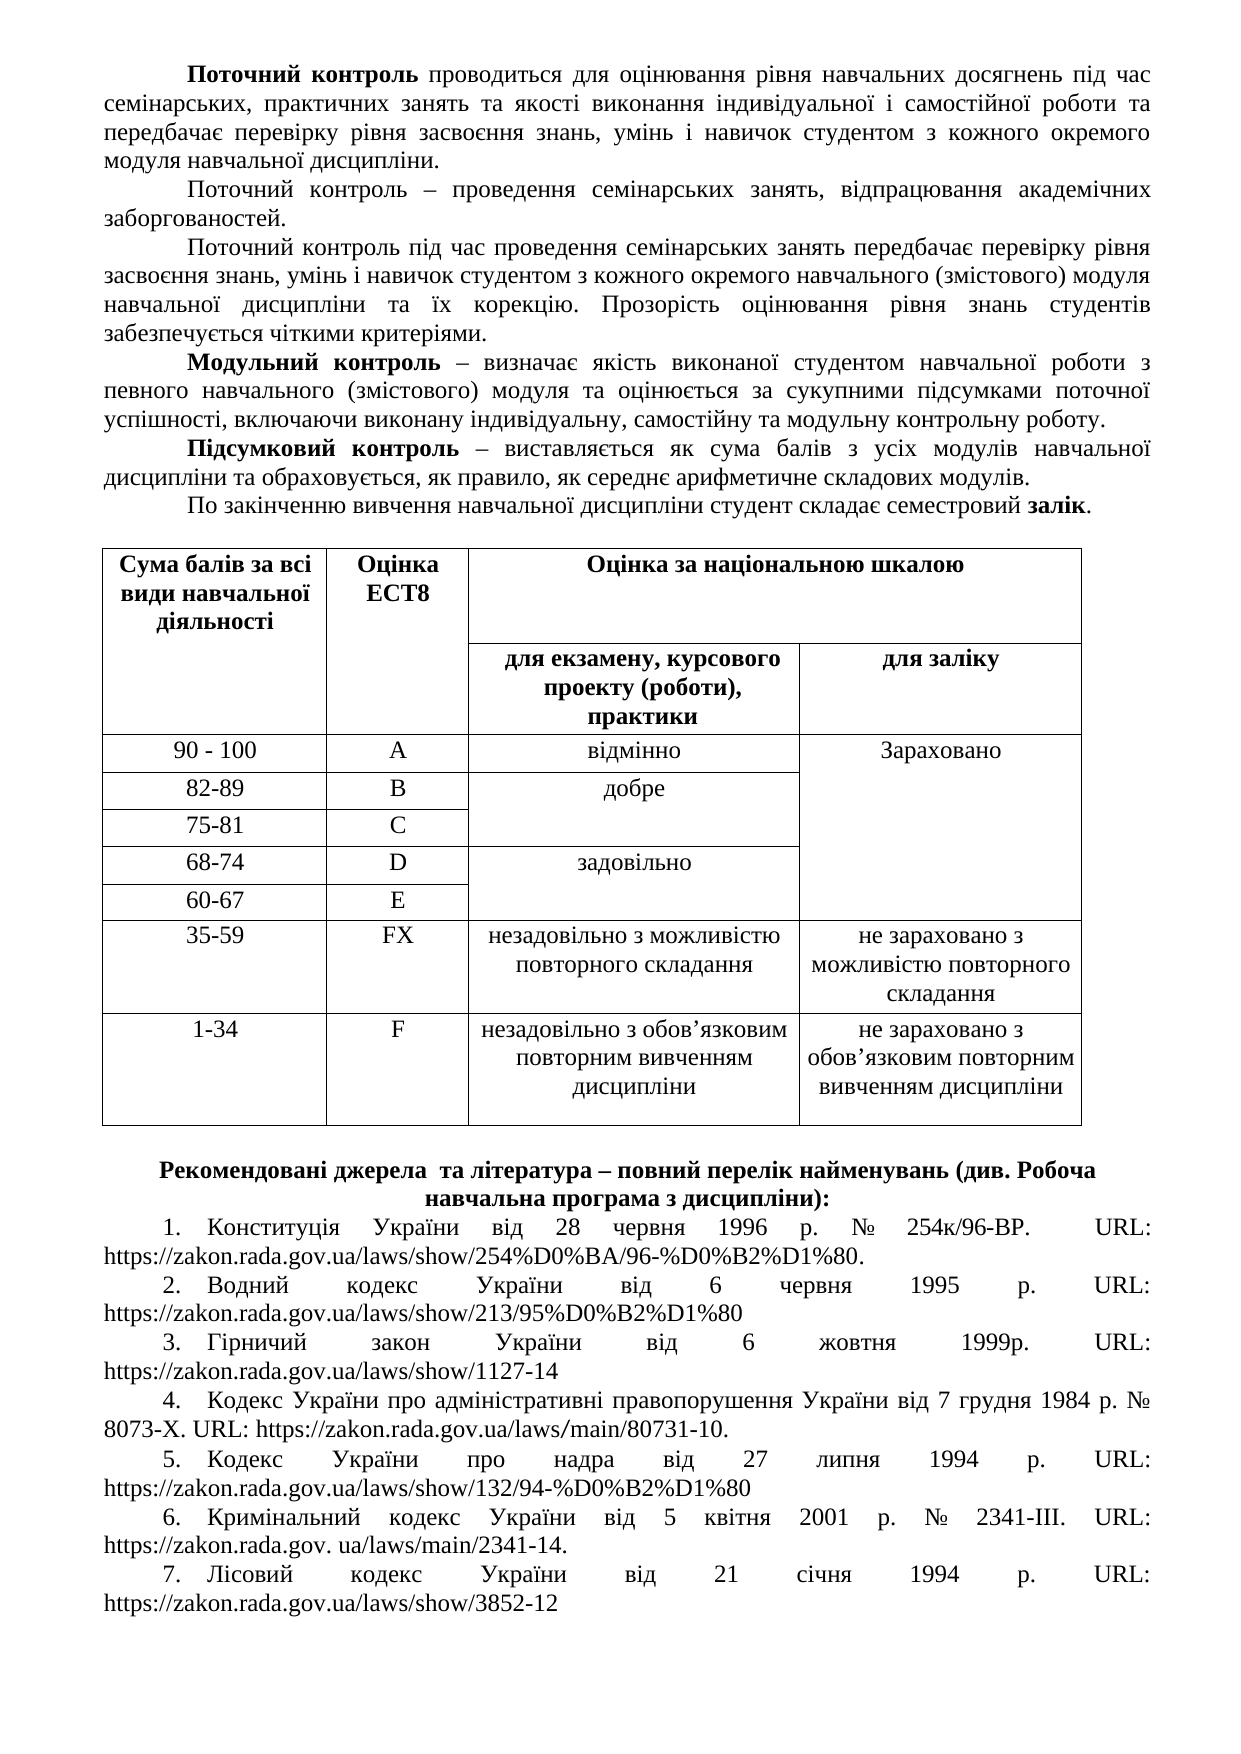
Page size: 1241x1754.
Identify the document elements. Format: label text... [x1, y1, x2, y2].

table_cell А [327, 735, 468, 772]
list Кодекс України про адміністративні правопорушення України від 7 грудня 1984 р. № 8073-X. URL: https://zakon.rada.gov.ua/laws/main/80731-10. [103, 1385, 1152, 1444]
table_cell F [327, 1014, 468, 1125]
table_cell добре [469, 773, 799, 846]
table_cell 1-34 [103, 1014, 326, 1125]
table_header Оцінка за національною шкалою [469, 549, 1081, 642]
table_cell для екзамену, курсового проекту (роботи), практики [469, 644, 799, 734]
table_cell FХ [327, 921, 468, 1013]
text Поточний контроль проводиться для оцінювання рівня навчальних досягнень під час семінарських, практичних занять та якості виконання індивідуальної і самостійної роботи та передбачає перевірку рівня засвоєння знань, умінь і навичок студентом з кожного окремого модуля навчальної дисципліни. [103, 59, 1152, 174]
text Рекомендовані джерела та література – повний перелік найменувань (див. Робоча навчальна програма з дисципліни): [103, 1155, 1152, 1212]
table_header Оцінка ЕСТ8 [327, 549, 468, 734]
list Водний кодекс України від 6 червня 1995 р. URL: https://zakon.rada.gov.ua/laws/show/213/95%D0%B2%D1%80 [103, 1270, 1152, 1327]
table_cell відмінно [469, 735, 799, 772]
table_cell 82-89 [103, 773, 326, 809]
table_cell Е [327, 885, 468, 919]
table_cell не зараховано з обов’язковим повторним вивченням дисципліни [800, 1014, 1081, 1125]
table_cell задовільно [469, 847, 799, 919]
table_cell незадовільно з обов’язковим повторним вивченням дисципліни [469, 1014, 799, 1125]
table_cell не зараховано з можливістю повторного складання [800, 921, 1081, 1013]
text По закінченню вивчення навчальної дисципліни студент складає семестровий залік. [103, 490, 1152, 519]
list Гірничий закон України від 6 жовтня 1999р. URL: https://zakon.rada.gov.ua/laws/show/1127-14 [103, 1327, 1152, 1385]
text Модульний контроль – визначає якість виконаної студентом навчальної роботи з певного навчального (змістового) модуля та оцінюється за сукупними підсумками поточної успішності, включаючи виконану індивідуальну, самостійну та модульну контрольну роботу. [103, 347, 1152, 433]
table_cell 60-67 [103, 885, 326, 919]
text Поточний контроль під час проведення семінарських занять передбачає перевірку рівня засвоєння знань, умінь і навичок студентом з кожного окремого навчального (змістового) модуля навчальної дисципліни та їх корекцію. Прозорість оцінювання рівня знань студентів забезпечується чіткими критеріями. [103, 232, 1152, 347]
list Кодекс України про надра від 27 липня 1994 р. URL: https://zakon.rada.gov.ua/laws/show/132/94-%D0%B2%D1%80 [103, 1444, 1152, 1502]
list Лісовий кодекс України від 21 січня 1994 р. URL: https://zakon.rada.gov.ua/laws/show/3852-12 [103, 1559, 1152, 1617]
list Конституція України від 28 червня 1996 р. № 254к/96-ВР. URL: https://zakon.rada.gov.ua/laws/show/254%D0%BA/96-%D0%B2%D1%80. [103, 1212, 1152, 1270]
table_cell В [327, 773, 468, 809]
table_cell С [327, 810, 468, 846]
list Кримінальний кодекс України від 5 квітня 2001 р. № 2341-III. URL: https://zakon.rada.gov. ua/laws/main/2341-14. [103, 1502, 1152, 1559]
table_cell незадовільно з можливістю повторного складання [469, 921, 799, 1013]
text Підсумковий контроль – виставляється як сума балів з усіх модулів навчальної дисципліни та обраховується, як правило, як середнє арифметичне складових модулів. [103, 433, 1152, 490]
table_cell 35-59 [103, 921, 326, 1013]
table_header Сума балів за всі види навчальної діяльності [103, 549, 326, 734]
text Поточний контроль – проведення семінарських занять, відпрацювання академічних заборгованостей. [103, 174, 1152, 232]
table_cell D [327, 847, 468, 884]
table_cell 75-81 [103, 810, 326, 846]
table_cell 90 - 100 [103, 735, 326, 772]
table_cell 68-74 [103, 847, 326, 884]
table_cell Зараховано [800, 735, 1081, 919]
table_cell для заліку [800, 644, 1081, 734]
